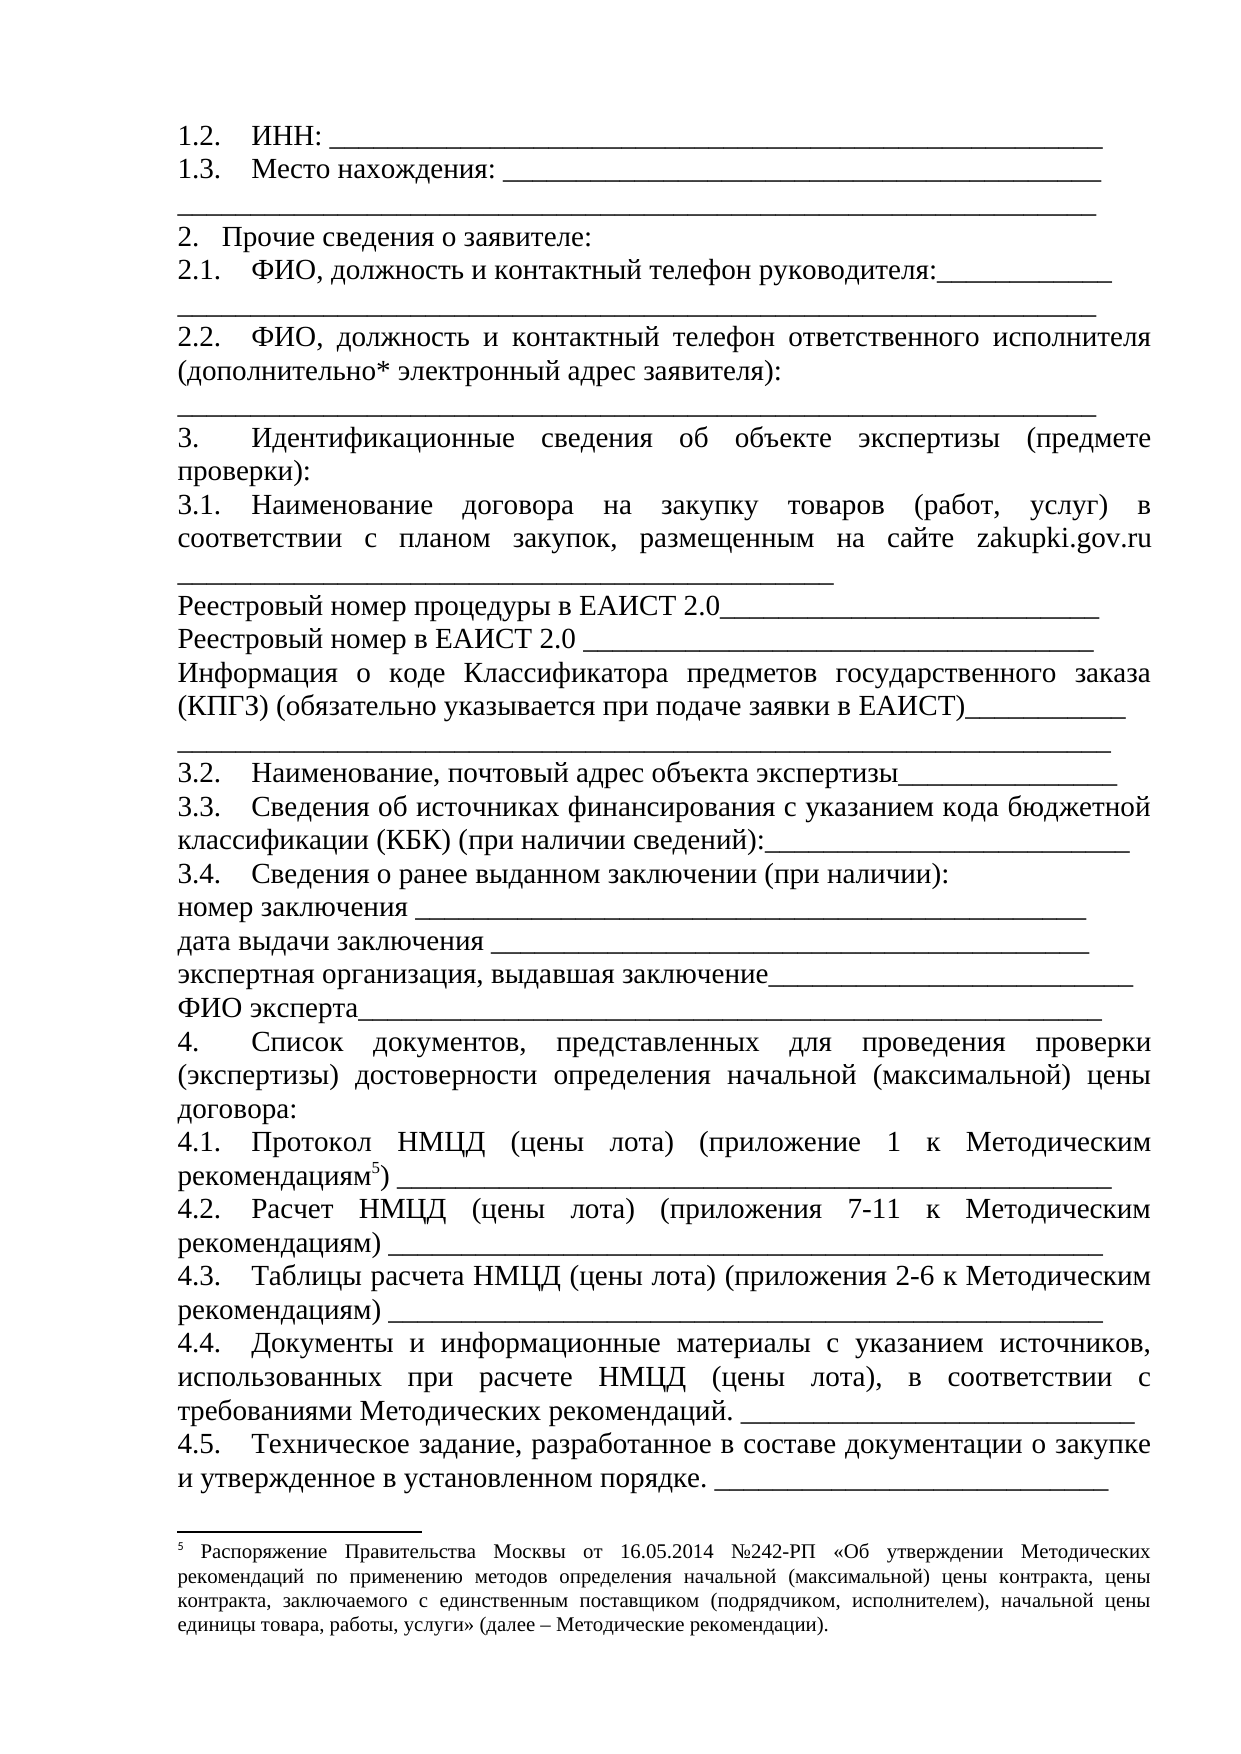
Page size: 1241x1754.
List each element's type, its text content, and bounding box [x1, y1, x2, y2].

list _______________________________________________________________ [177, 286, 1152, 319]
list _______________________________________________________________ [177, 386, 1152, 420]
list Наименование договора на закупку товаров (работ, услуг) в соответствии с планом закупок, размещенным на сайте zakupki.gov.ru _____________________________________________ [177, 487, 1152, 588]
list дата выдачи заключения _________________________________________ [177, 923, 1152, 957]
list Расчет НМЦД (цены лота) (приложения 7-11 к Методическим рекомендациям) _________________________________________________ [177, 1191, 1152, 1258]
list Наименование, почтовый адрес объекта экспертизы_______________ [177, 755, 1152, 789]
list Протокол НМЦД (цены лота) (приложение 1 к Методическим рекомендациям) _________________________________________________ [177, 1124, 1152, 1191]
list Список документов, представленных для проведения проверки (экспертизы) достоверности определения начальной (максимальной) цены договора: [177, 1024, 1152, 1124]
list ФИО, должность и контактный телефон руководителя:____________ [177, 252, 1152, 286]
list Сведения об источниках финансирования с указанием кода бюджетной классификации (КБК) (при наличии сведений):_________________________ [177, 789, 1152, 856]
list Информация о коде Классификатора предметов государственного заказа (КПГЗ) (обязательно указывается при подаче заявки в ЕАИСТ)___________ [177, 655, 1152, 722]
list Документы и информационные материалы с указанием источников, использованных при расчете НМЦД (цены лота), в соответствии с требованиями Методических рекомендаций. ___________________________ [177, 1326, 1152, 1426]
list Реестровый номер процедуры в ЕАИСТ 2.0__________________________ [177, 588, 1152, 621]
list ФИО, должность и контактный телефон ответственного исполнителя (дополнительно* электронный адрес заявителя): [177, 319, 1152, 386]
list экспертная организация, выдавшая заключение_________________________ [177, 957, 1152, 990]
list ФИО эксперта___________________________________________________ [177, 990, 1152, 1024]
list Реестровый номер в ЕАИСТ 2.0 ___________________________________ [177, 621, 1152, 655]
list _______________________________________________________________ [177, 185, 1152, 219]
list Прочие сведения о заявителе: [177, 219, 1152, 252]
list Сведения о ранее выданном заключении (при наличии): [177, 856, 1152, 889]
list Техническое задание, разработанное в составе документации о закупке и утвержденное в установленном порядке. ___________________________ [177, 1426, 1152, 1493]
list Идентификационные сведения об объекте экспертизы (предмете проверки): [177, 420, 1152, 487]
list Таблицы расчета НМЦД (цены лота) (приложения 2-6 к Методическим рекомендациям) _________________________________________________ [177, 1258, 1152, 1326]
list ИНН: _____________________________________________________ [177, 118, 1152, 152]
list номер заключения ______________________________________________ [177, 889, 1152, 923]
list Место нахождения: _________________________________________ [177, 152, 1152, 185]
list ________________________________________________________________ [177, 722, 1152, 755]
